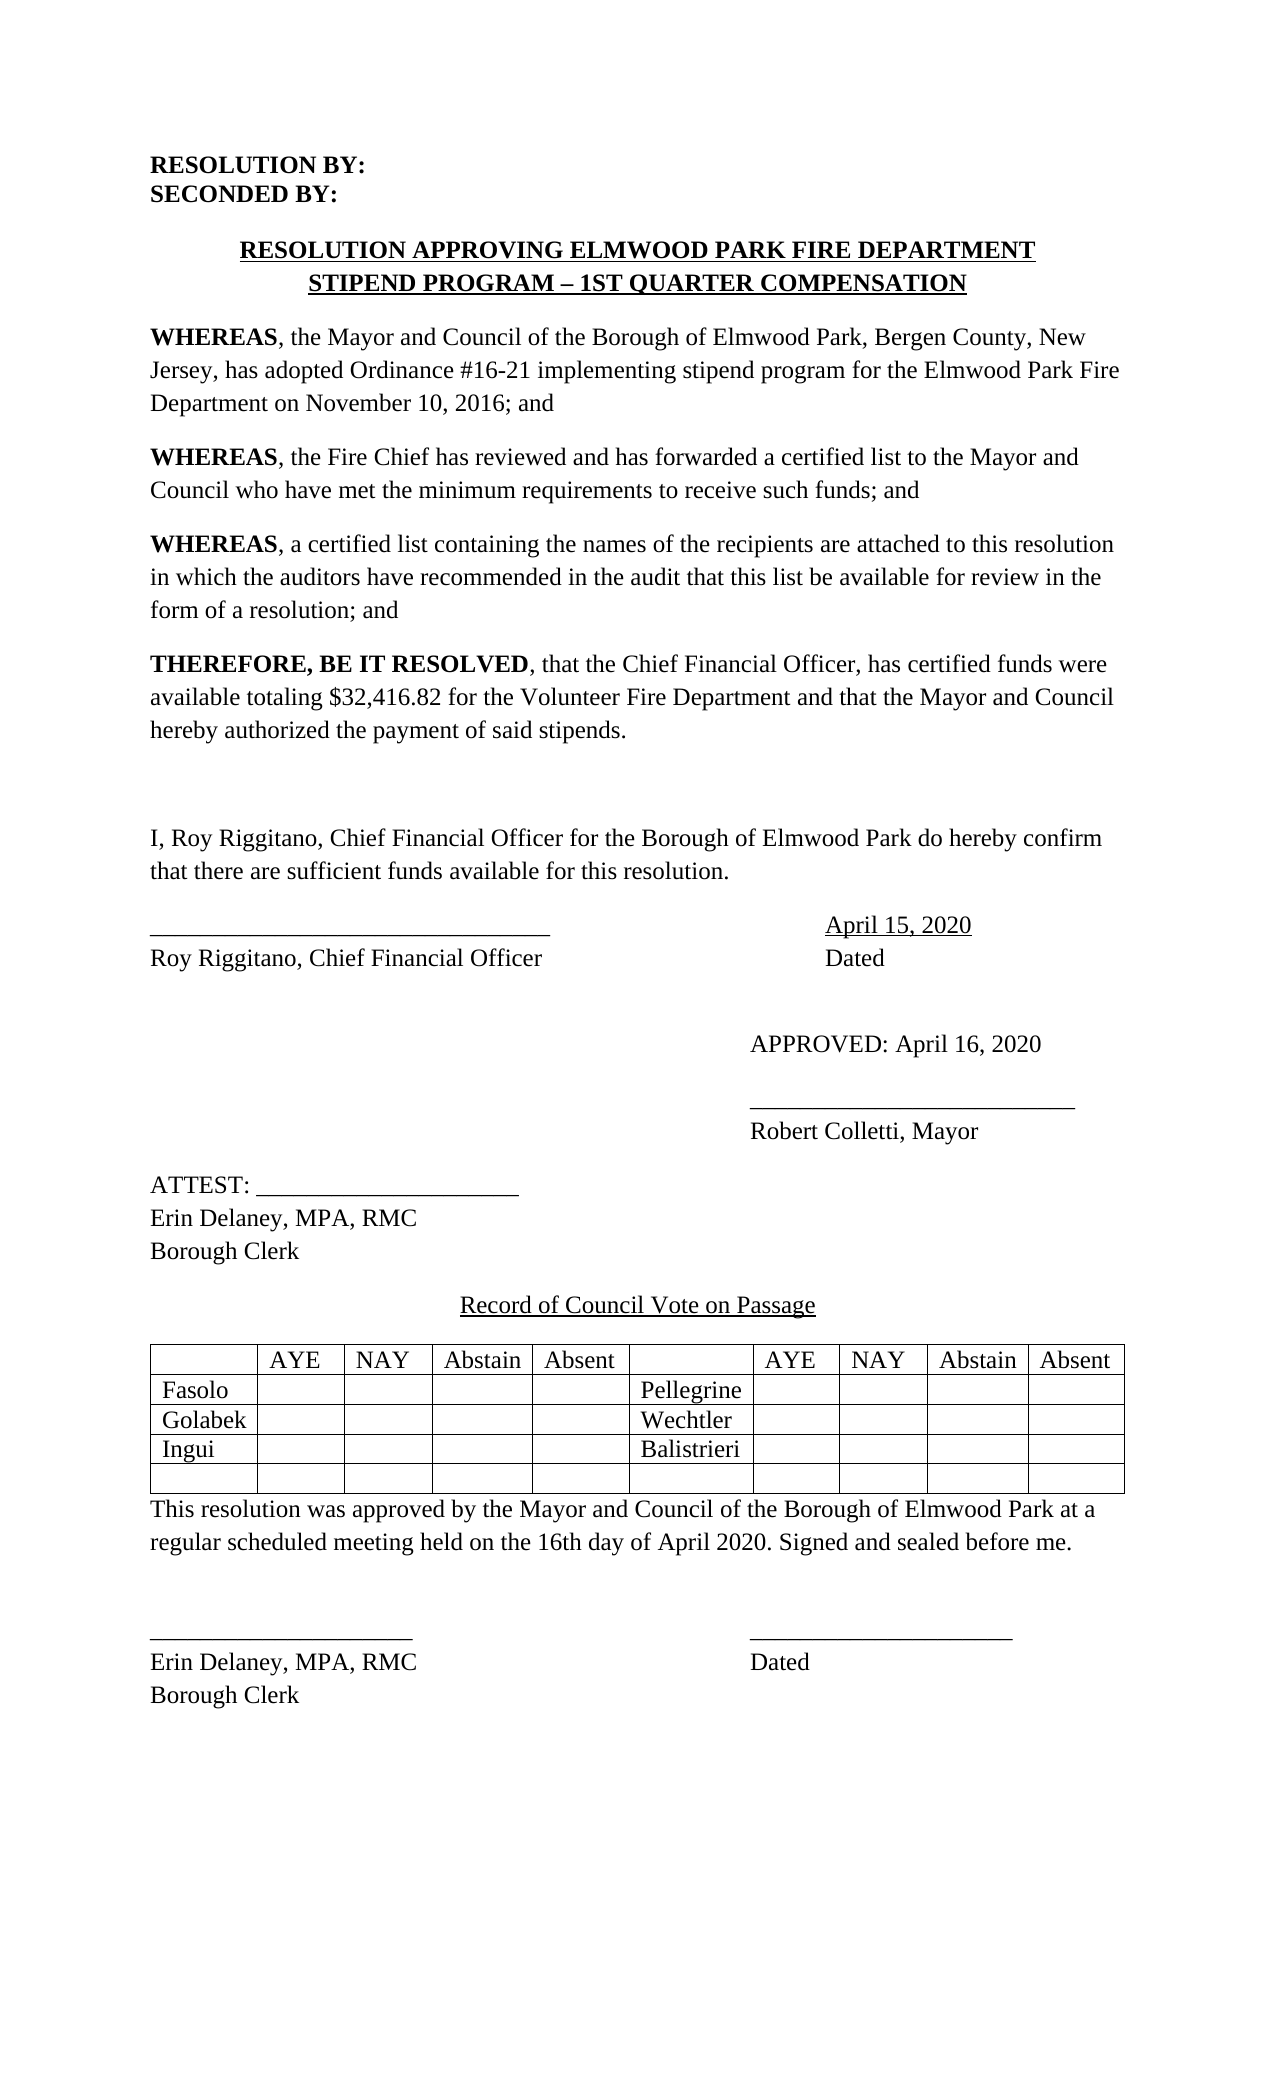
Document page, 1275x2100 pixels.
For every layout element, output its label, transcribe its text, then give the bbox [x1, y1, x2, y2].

text ________________________________ April 15, 2020 Roy Riggitano, Chief Financial Officer Dated [150, 910, 1125, 971]
text WHEREAS, a certified list containing the names of the recipients are attached to this resolution in which the auditors have recommended in the audit that this list be available for review in the form of a resolution; and [150, 529, 1125, 624]
table_cell [533, 1435, 629, 1463]
table_cell Balistrieri [630, 1435, 753, 1463]
text APPROVED: April 16, 2020 [675, 1029, 1125, 1058]
table_cell [258, 1375, 344, 1404]
table_cell [840, 1464, 927, 1493]
table_cell [754, 1464, 839, 1493]
text __________________________ Robert Colletti, Mayor [675, 1083, 1125, 1145]
table_cell [754, 1435, 839, 1463]
text RESOLUTION APPROVING ELMWOOD PARK FIRE DEPARTMENT STIPEND PROGRAM – 1st QUARTER COMPENSATION [225, 236, 1050, 297]
table_cell [533, 1464, 629, 1493]
table_cell [754, 1405, 839, 1433]
table_cell [345, 1405, 432, 1433]
table_cell [754, 1375, 839, 1404]
table_cell [345, 1375, 432, 1404]
table_cell [258, 1435, 344, 1463]
table_cell [433, 1435, 532, 1463]
table_header [151, 1345, 257, 1374]
table_cell [433, 1375, 532, 1404]
table_cell [928, 1464, 1028, 1493]
table_header AYE [754, 1345, 839, 1374]
text THEREFORE, BE IT RESOLVED, that the Chief Financial Officer, has certified funds were available totaling $32,416.82 for the Volunteer Fire Department and that the Mayor and Council hereby authorized the payment of said stipends. [150, 649, 1125, 744]
table_header Absent [1029, 1345, 1124, 1374]
text WHEREAS, the Fire Chief has reviewed and has forwarded a certified list to the Mayor and Council who have met the minimum requirements to receive such funds; and [150, 442, 1125, 504]
table_header [630, 1345, 753, 1374]
table_cell [533, 1405, 629, 1433]
text I, Roy Riggitano, Chief Financial Officer for the Borough of Elmwood Park do hereby confirm that there are sufficient funds available for this resolution. [150, 823, 1125, 884]
table_cell [630, 1464, 753, 1493]
table_cell Fasolo [151, 1375, 257, 1404]
table_cell [1029, 1405, 1124, 1433]
table_cell [345, 1435, 432, 1463]
table_header NAY [345, 1345, 432, 1374]
table_cell [840, 1405, 927, 1433]
table_cell Pellegrine [630, 1375, 753, 1404]
table_cell [533, 1375, 629, 1404]
text Record of Council Vote on Passage [150, 1290, 1125, 1319]
table_cell [258, 1405, 344, 1433]
text ATTEST: _____________________ Erin Delaney, MPA, RMC Borough Clerk [150, 1170, 1125, 1265]
table_cell [1029, 1375, 1124, 1404]
table_cell Wechtler [630, 1405, 753, 1433]
table_cell [928, 1375, 1028, 1404]
text RESOLUTION BY: SECONDED BY: [150, 150, 1125, 236]
table_cell [840, 1375, 927, 1404]
text _____________________ _____________________ Erin Delaney, MPA, RMC Dated Borough Clerk [150, 1581, 1125, 1709]
table_header Abstain [433, 1345, 532, 1374]
table_cell [433, 1464, 532, 1493]
text This resolution was approved by the Mayor and Council of the Borough of Elmwood Park at a regular scheduled meeting held on the 16th day of April 2020. Signed and sealed before me. [150, 1494, 1125, 1556]
table_cell [345, 1464, 432, 1493]
table_header Abstain [928, 1345, 1028, 1374]
table_cell [928, 1435, 1028, 1463]
text WHEREAS, the Mayor and Council of the Borough of Elmwood Park, Bergen County, New Jersey, has adopted Ordinance #16-21 implementing stipend program for the Elmwood Park Fire Department on November 10, 2016; and [150, 322, 1125, 417]
table_cell [151, 1464, 257, 1493]
table_cell [840, 1435, 927, 1463]
table_cell [928, 1405, 1028, 1433]
table_cell [1029, 1464, 1124, 1493]
table_header AYE [258, 1345, 344, 1374]
table_cell Ingui [151, 1435, 257, 1463]
table_cell Golabek [151, 1405, 257, 1433]
table_cell [1029, 1435, 1124, 1463]
table_header NAY [840, 1345, 927, 1374]
table_cell [433, 1405, 532, 1433]
table_header Absent [533, 1345, 629, 1374]
table_cell [258, 1464, 344, 1493]
